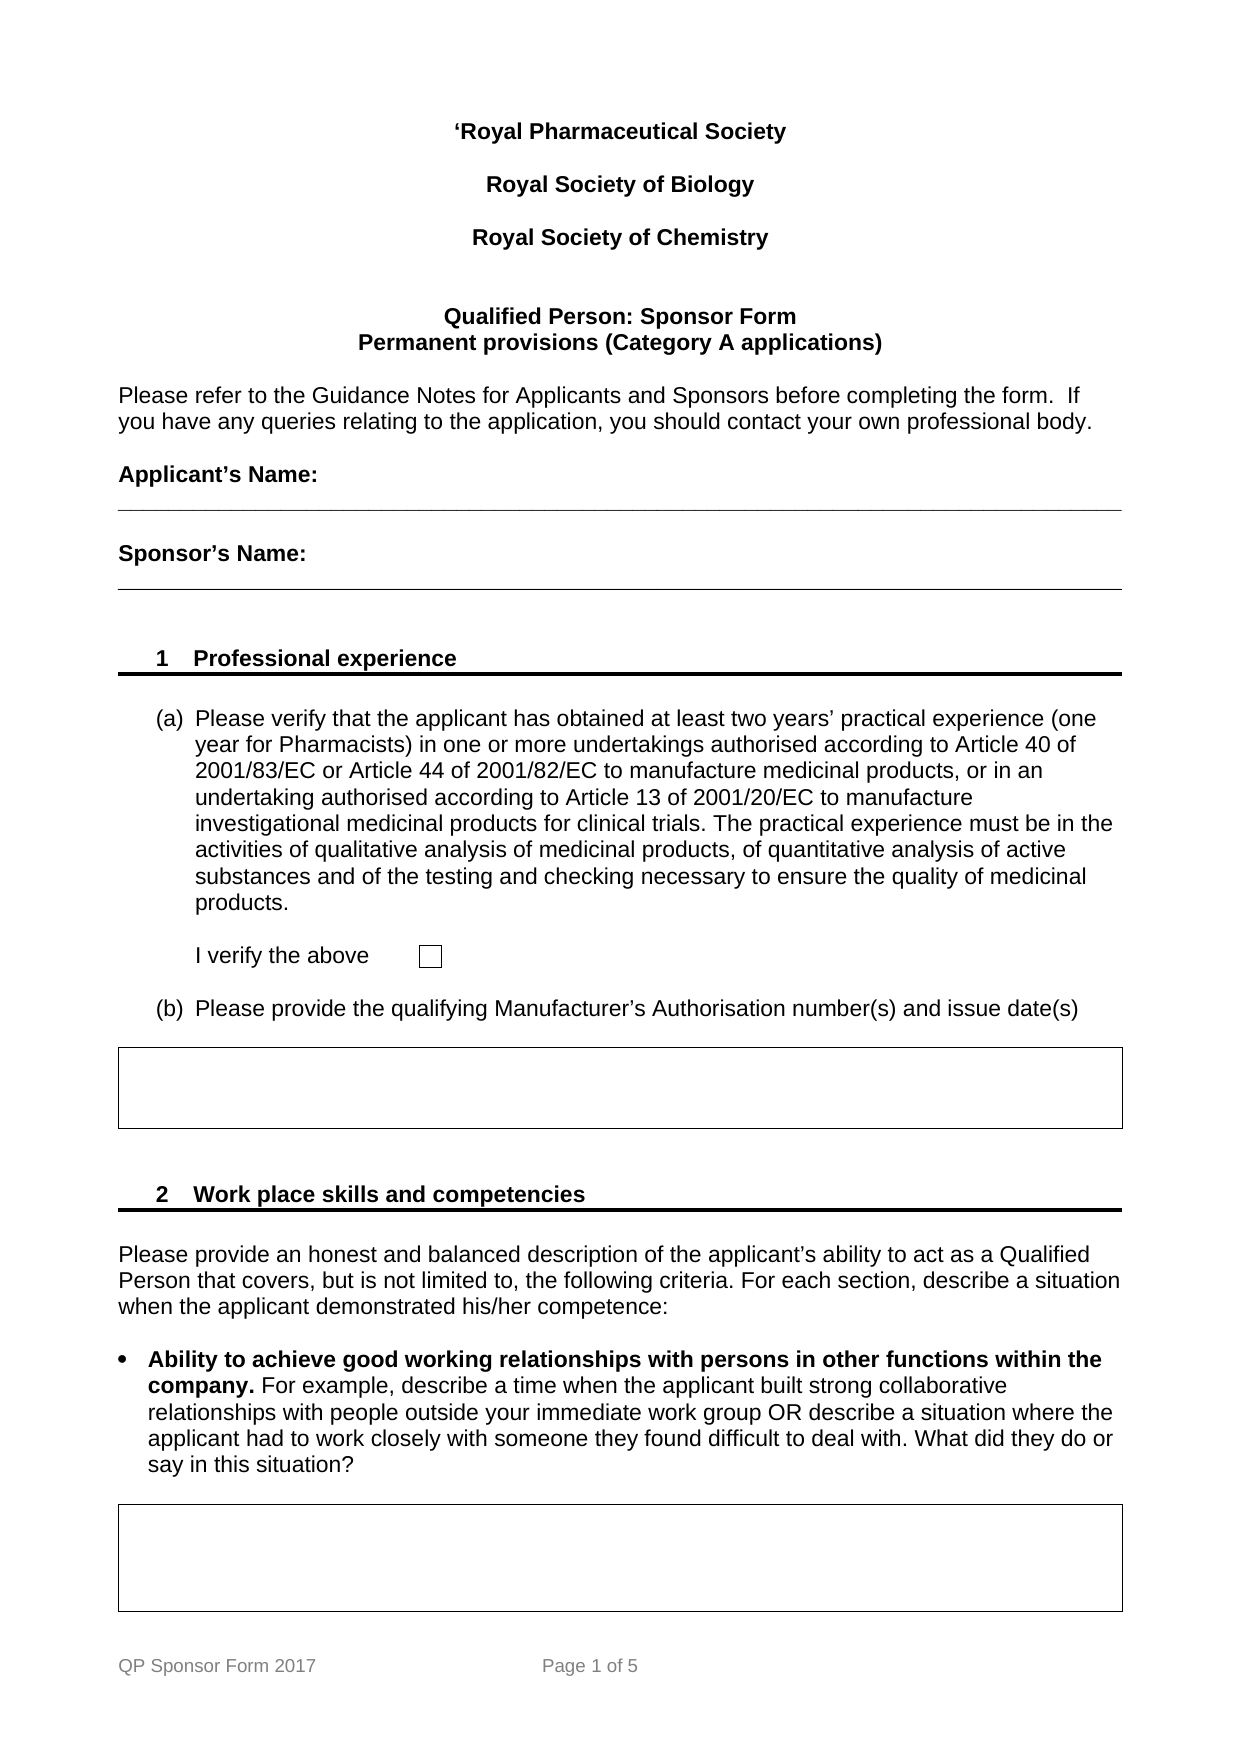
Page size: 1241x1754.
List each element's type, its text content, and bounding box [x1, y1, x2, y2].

list Please provide the qualifying Manufacturer’s Authorisation number(s) and issue date(s) [156, 994, 1122, 1021]
text Please refer to the Guidance Notes for Applicants and Sponsors before completing the form. If you have any queries relating to the application, you should contact your own professional body. [118, 382, 1122, 434]
text Royal Society of Biology [118, 171, 1122, 197]
text Royal Society of Chemistry [118, 223, 1122, 250]
table_header [119, 1505, 1122, 1611]
text ‘Royal Pharmaceutical Society [118, 118, 1122, 144]
text Applicant’s Name: [118, 461, 1122, 513]
text Sponsor’s Name: [118, 540, 1122, 589]
list Please verify that the applicant has obtained at least two years’ practical experience (one year for Pharmacists) in one or more undertakings authorised according to Article 40 of 2001/83/EC or Article 44 of 2001/82/EC to manufacture medicinal products, or in an undertaking authorised according to Article 13 of 2001/20/EC to manufacture investigational medicinal products for clinical trials. The practical experience must be in the activities of qualitative analysis of medicinal products, of quantitative analysis of active substances and of the testing and checking necessary to ensure the quality of medicinal products. [156, 705, 1122, 916]
text I verify the above [195, 942, 1122, 968]
list Work place skills and competencies [156, 1181, 1122, 1207]
table_header [119, 1048, 1122, 1127]
text Please provide an honest and balanced description of the applicant’s ability to act as a Qualified Person that covers, but is not limited to, the following criteria. For each section, describe a situation when the applicant demonstrated his/her competence: [118, 1241, 1122, 1320]
text Permanent provisions (Category A applications) [118, 329, 1122, 355]
text Qualified Person: Sponsor Form [118, 303, 1122, 329]
list Professional experience [156, 645, 1122, 672]
list Ability to achieve good working relationships with persons in other functions within the company. For example, describe a time when the applicant built strong collaborative relationships with people outside your immediate work group OR describe a situation where the applicant had to work closely with someone they found difficult to deal with. What did they do or say in this situation? [118, 1346, 1122, 1478]
